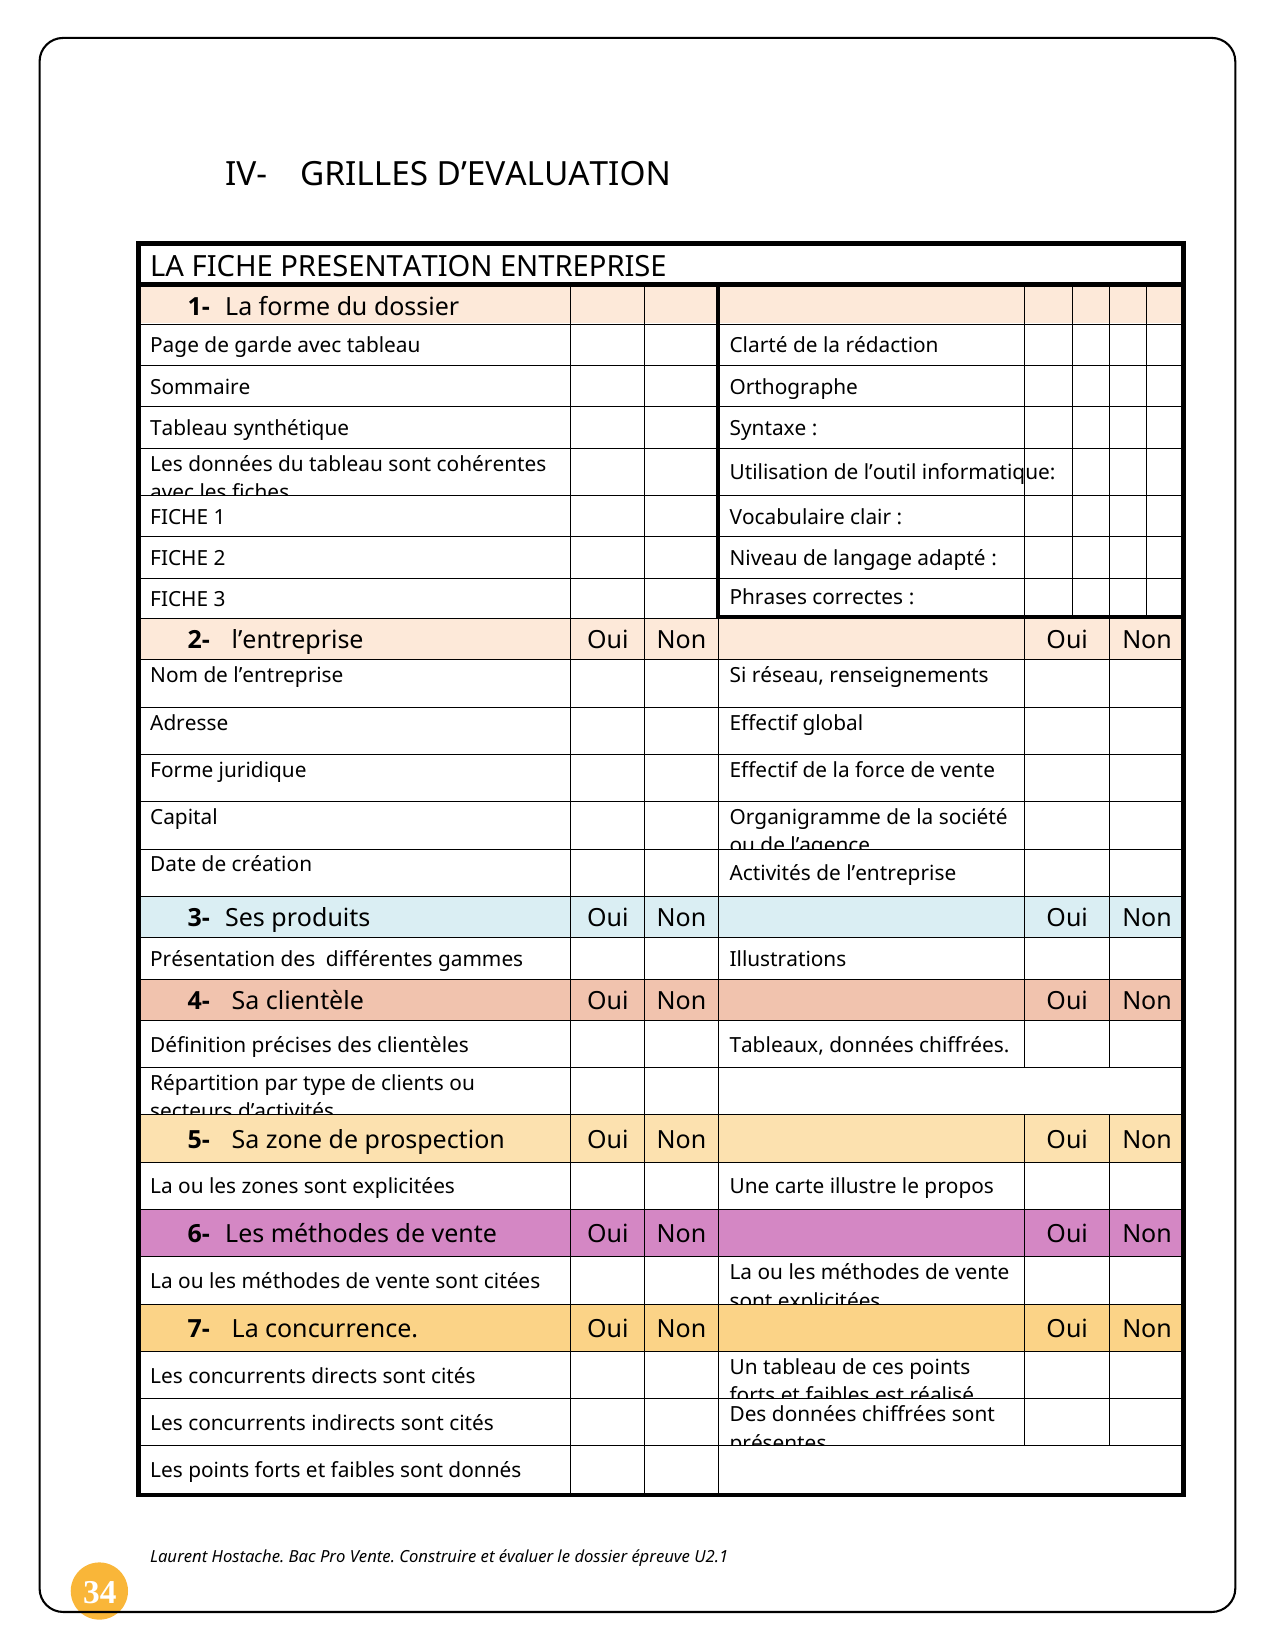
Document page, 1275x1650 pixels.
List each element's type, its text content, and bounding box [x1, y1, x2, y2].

table_cell [571, 1021, 644, 1067]
table_cell [571, 366, 644, 406]
table_cell -- [1147, 287, 1181, 323]
table_cell Non [1110, 1210, 1181, 1256]
table_cell [1110, 938, 1181, 978]
list GRILLES D’EVALUATION [225, 150, 1154, 195]
table_cell [645, 660, 718, 707]
table_cell Sa clientèle [141, 980, 570, 1020]
table_cell Les données du tableau sont cohérentes avec les fiches [141, 449, 570, 495]
table_cell Ses produits [141, 897, 570, 937]
table_cell Capital [141, 802, 570, 848]
table_cell [1110, 325, 1146, 365]
table_cell Utilisation de l’outil informatique: [720, 449, 1024, 495]
table_cell Les méthodes de vente [141, 1210, 570, 1256]
table_cell Oui [1025, 980, 1109, 1020]
table_cell [1025, 660, 1109, 707]
table_cell l’entreprise [141, 619, 570, 659]
table_cell 3 [1025, 325, 1072, 365]
table_cell [1110, 660, 1181, 707]
table_cell FICHE 2 [141, 537, 570, 578]
table_cell Non [645, 1305, 718, 1351]
table_cell [719, 1446, 1181, 1493]
table_cell Orthographe [720, 366, 1024, 406]
table_cell [571, 660, 644, 707]
table_cell Les concurrents directs sont cités [141, 1352, 570, 1398]
table_cell [571, 1163, 644, 1209]
table_cell La ou les méthodes de vente sont citées [141, 1257, 570, 1303]
table_cell [1147, 407, 1181, 448]
table_cell Définition précises des clientèles [141, 1021, 570, 1067]
table_cell [1110, 537, 1146, 578]
table_cell FICHE 1 [141, 496, 570, 536]
table_cell [1025, 802, 1109, 848]
table_cell Les points forts et faibles sont donnés [141, 1446, 570, 1493]
table_cell Oui [571, 1305, 644, 1351]
table_cell Une carte illustre le propos [719, 1163, 1024, 1209]
table_cell Oui [571, 897, 644, 937]
table_cell Non [645, 897, 718, 937]
table_cell La ou les zones sont explicitées [141, 1163, 570, 1209]
table_cell [571, 407, 644, 448]
table_cell Effectif global [719, 708, 1024, 754]
table_cell Si réseau, renseignements [719, 660, 1024, 707]
table_cell Oui [1025, 1210, 1109, 1256]
table_cell [1073, 579, 1109, 614]
table_cell Organigramme de la société ou de l’agence [719, 802, 1024, 848]
table_cell [645, 496, 716, 536]
table_cell Oui [571, 1115, 644, 1162]
table_cell [1025, 537, 1072, 578]
table_cell Sommaire [141, 366, 570, 406]
table_cell [1147, 366, 1181, 406]
table_cell Forme juridique [141, 755, 570, 801]
table_cell Vocabulaire clair : [720, 496, 1024, 536]
table_cell [571, 850, 644, 896]
table_cell [571, 1352, 644, 1398]
table_cell [1110, 708, 1181, 754]
table_cell La concurrence. [141, 1305, 570, 1351]
table_cell [645, 1399, 718, 1445]
table_cell [1025, 1021, 1109, 1067]
table_cell Oui [571, 619, 644, 659]
table_cell [645, 366, 716, 406]
table_cell Non [645, 619, 718, 659]
table_cell Page de garde avec tableau [141, 325, 570, 365]
table_cell FICHE 3 [141, 579, 570, 618]
table_cell [1110, 1163, 1181, 1209]
table_cell + [1073, 287, 1109, 323]
table_cell [719, 1115, 1024, 1162]
table_cell [571, 1068, 644, 1114]
table_cell [571, 449, 644, 495]
table_cell La ou les méthodes de vente sont explicitées [719, 1257, 1024, 1303]
table_cell [1025, 755, 1109, 801]
table_cell [1110, 579, 1146, 614]
table_cell [1025, 938, 1109, 978]
table_cell Oui [1025, 897, 1109, 937]
table_cell Activités de l’entreprise [719, 850, 1024, 896]
table_cell Non [645, 1115, 718, 1162]
table_cell [571, 708, 644, 754]
table_cell 5 [1025, 287, 1072, 323]
table_cell [1110, 1021, 1181, 1067]
table_cell Oui [571, 1210, 644, 1256]
table_cell 55 [1025, 366, 1072, 406]
table_cell Non [1110, 1305, 1181, 1351]
table_cell [1110, 496, 1146, 536]
table_cell [1147, 496, 1181, 536]
table_cell [571, 1257, 644, 1303]
table_cell [719, 619, 1024, 659]
table_cell Clarté de la rédaction [720, 325, 1024, 365]
table_cell [645, 579, 716, 618]
table_cell [645, 1446, 718, 1493]
table_cell [1147, 449, 1181, 495]
table_cell Syntaxe : [720, 407, 1024, 448]
table_cell Non [645, 287, 716, 323]
table_cell Tableau synthétique [141, 407, 570, 448]
table_cell [1073, 496, 1109, 536]
table_cell [571, 496, 644, 536]
table_cell Date de création [141, 850, 570, 896]
table_cell [645, 938, 718, 978]
table_cell Oui [1025, 1305, 1109, 1351]
table_cell [719, 1068, 1181, 1114]
table_cell [1073, 366, 1109, 406]
table_cell [645, 708, 718, 754]
table_cell [645, 1068, 718, 1114]
table_cell [1025, 449, 1072, 495]
table_cell Non [1110, 619, 1181, 659]
table_cell [645, 850, 718, 896]
table_cell Effectif de la force de vente [719, 755, 1024, 801]
table_cell [1147, 537, 1181, 578]
table_cell Phrases correctes : [720, 579, 1024, 614]
table_cell [645, 407, 716, 448]
table_cell [1025, 579, 1072, 614]
table_cell [1025, 1399, 1109, 1445]
table_header LA FICHE PRESENTATION ENTREPRISE [141, 246, 1181, 282]
table_cell [571, 938, 644, 978]
table_cell [1025, 407, 1072, 448]
table_cell Répartition par type de clients ou secteurs d’activités [141, 1068, 570, 1114]
table_cell Oui [1025, 619, 1109, 659]
table_cell [645, 325, 716, 365]
table_cell [1110, 755, 1181, 801]
table_cell [571, 1399, 644, 1445]
table_cell [645, 1257, 718, 1303]
table_cell [1073, 449, 1109, 495]
table_cell [1110, 850, 1181, 896]
table_cell [1147, 325, 1181, 365]
table_cell [1110, 1257, 1181, 1303]
table_cell Adresse [141, 708, 570, 754]
table_cell [571, 755, 644, 801]
table_cell Sa zone de prospection [141, 1115, 570, 1162]
table_cell [1110, 1352, 1181, 1398]
table_cell [571, 1446, 644, 1493]
table_cell Non [1110, 980, 1181, 1020]
table_cell [719, 1305, 1024, 1351]
table_cell Tableaux, données chiffrées. [719, 1021, 1024, 1067]
table_cell Illustrations [719, 938, 1024, 978]
table_cell [719, 897, 1024, 937]
table_cell Des données chiffrées sont présentes [719, 1399, 1024, 1445]
table_cell La forme du dossier [141, 287, 570, 323]
table_cell [1147, 579, 1181, 614]
table_cell Nom de l’entreprise [141, 660, 570, 707]
table_cell [1025, 1352, 1109, 1398]
table_cell [571, 537, 644, 578]
table_cell Oui [571, 980, 644, 1020]
table_cell [645, 1352, 718, 1398]
table_cell - [1110, 287, 1146, 323]
table_cell [1110, 366, 1146, 406]
table_cell [571, 802, 644, 848]
table_cell [1025, 1163, 1109, 1209]
table_cell Non [645, 1210, 718, 1256]
table_cell [645, 755, 718, 801]
table_cell [1110, 449, 1146, 495]
table_cell Non [1110, 897, 1181, 937]
table_cell [1110, 1399, 1181, 1445]
table_cell [1025, 850, 1109, 896]
table_cell [1073, 407, 1109, 448]
table_cell [1073, 537, 1109, 578]
table_cell [1025, 1257, 1109, 1303]
table_cell [719, 1210, 1024, 1256]
table_cell [645, 802, 718, 848]
table_cell [1025, 708, 1109, 754]
table_cell Niveau de langage adapté : [720, 537, 1024, 578]
table_cell Non [645, 980, 718, 1020]
table_cell Les concurrents indirects sont cités [141, 1399, 570, 1445]
table_cell [645, 449, 716, 495]
table_cell Présentation des différentes gammes [141, 938, 570, 978]
table_cell [720, 287, 1024, 323]
table_cell [571, 325, 644, 365]
table_cell [1110, 802, 1181, 848]
table_cell Non [1110, 1115, 1181, 1162]
table_cell [1110, 407, 1146, 448]
table_cell [1073, 325, 1109, 365]
table_cell [719, 980, 1024, 1020]
table_cell [571, 579, 644, 618]
table_cell [645, 1163, 718, 1209]
table_cell [645, 1021, 718, 1067]
table_cell Oui [571, 287, 644, 323]
table_cell [645, 537, 716, 578]
table_cell Un tableau de ces points forts et faibles est réalisé. [719, 1352, 1024, 1398]
table_cell Oui [1025, 1115, 1109, 1162]
table_cell [1025, 496, 1072, 536]
